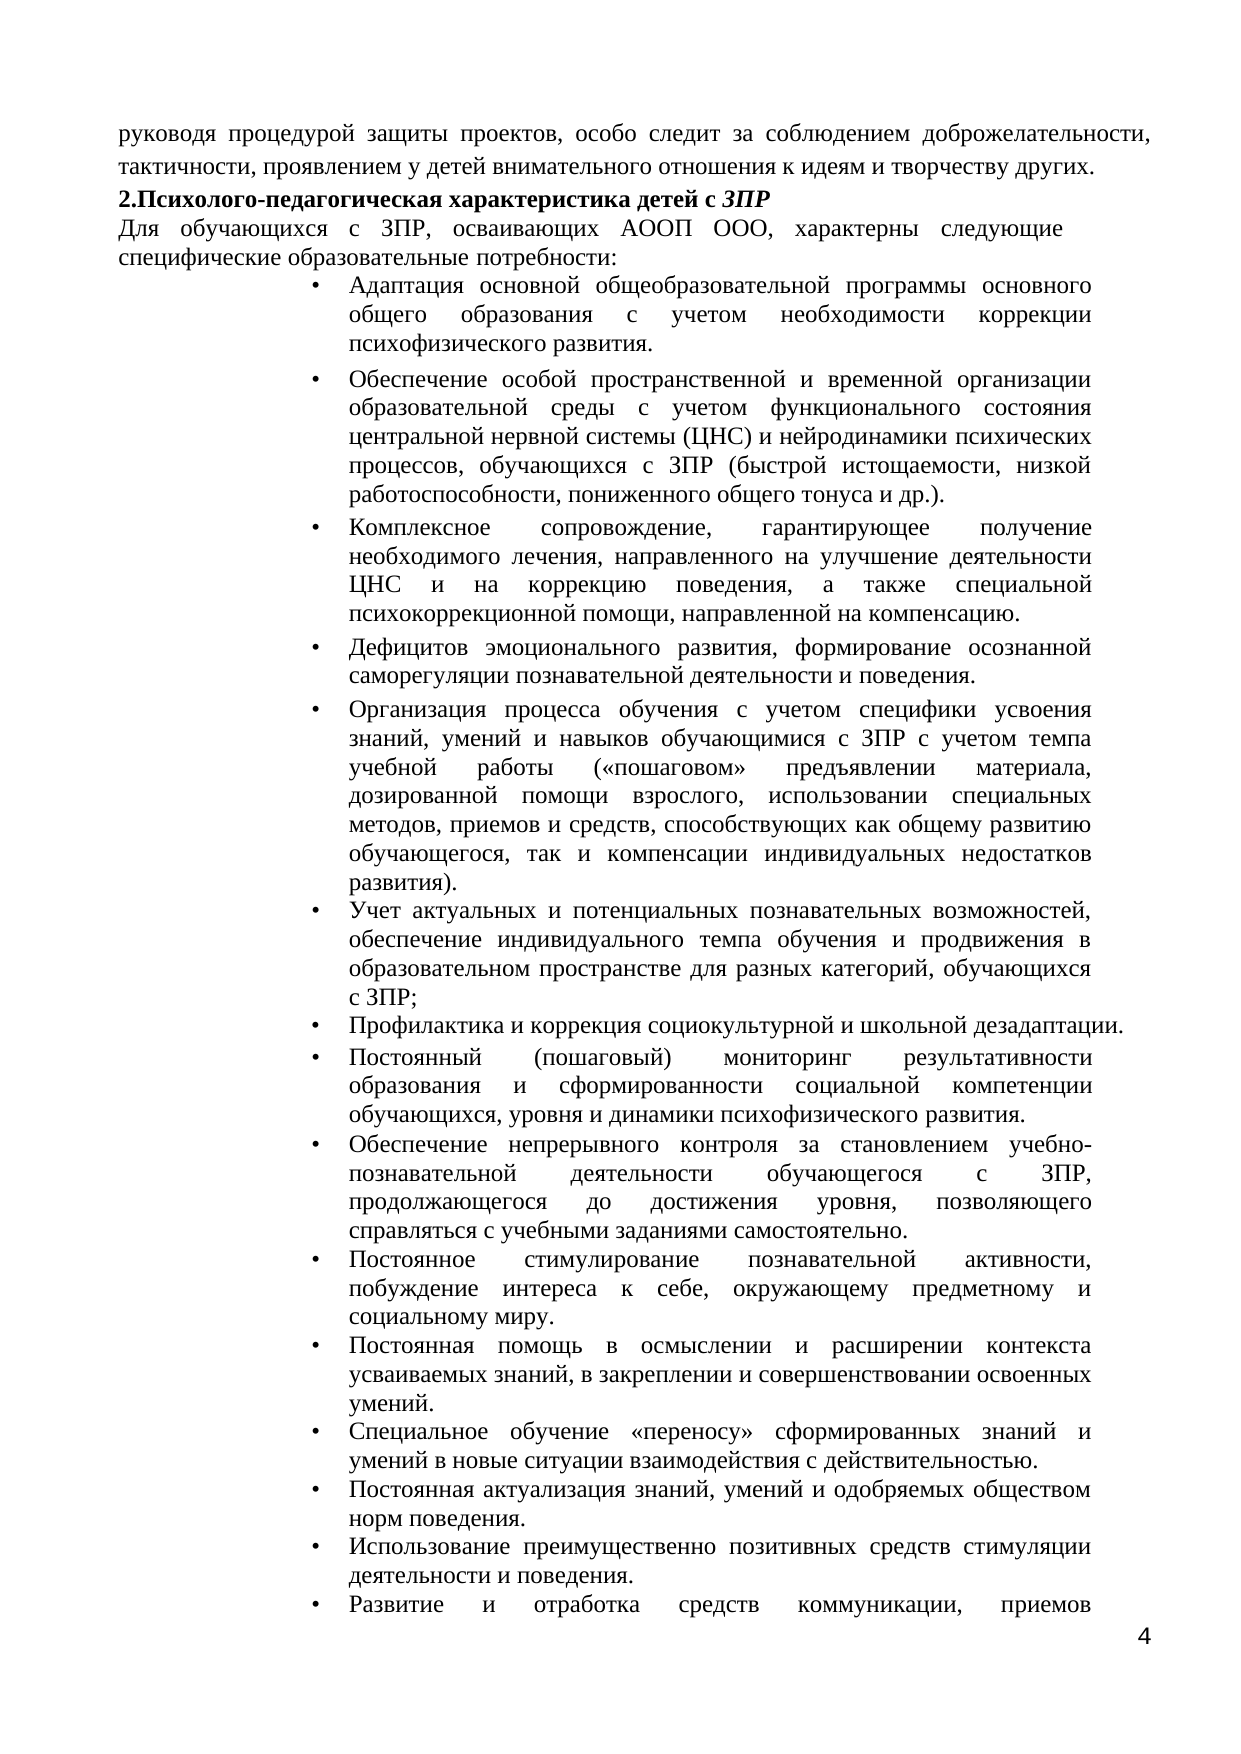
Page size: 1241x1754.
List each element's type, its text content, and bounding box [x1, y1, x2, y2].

list Специальное обучение «переносу» сформированных знаний и умений в новые ситуации взаимодействия с действительностью. [311, 1416, 1092, 1474]
list Обеспечение непрерывного контроля за становлением учебно- познавательной деятельности обучающегося с ЗПР, продолжающегося до достижения уровня, позволяющего справляться с учебными заданиями самостоятельно. [311, 1129, 1092, 1244]
list Организация процесса обучения с учетом специфики усвоения знаний, умений и навыков обучающимися с ЗПР с учетом темпа учебной работы («пошаговом» предъявлении материала, дозированной помощи взрослого, использовании специальных методов, приемов и средств, способствующих как общему развитию обучающегося, так и компенсации индивидуальных недостатков развития). [311, 694, 1092, 895]
list Постоянное стимулирование познавательной активности, побуждение интереса к себе, окружающему предметному и социальному миру. [311, 1244, 1092, 1330]
text Для обучающихся с ЗПР, осваивающих АООП ООО, характерны следующие специфические образовательные потребности: [118, 213, 1063, 270]
list Комплексное сопровождение, гарантирующее получение необходимого лечения, направленного на улучшение деятельности ЦНС и на коррекцию поведения, а также специальной психокоррекционной помощи, направленной на компенсацию. [311, 512, 1093, 627]
list Адаптация основной общеобразовательной программы основного общего образования с учетом необходимости коррекции психофизического развития. [311, 271, 1092, 357]
list Постоянная актуализация знаний, умений и одобряемых обществом норм поведения. [311, 1474, 1091, 1531]
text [118, 118, 1152, 180]
text 2.Психолого-педагогическая характеристика детей с ЗПР [118, 184, 1063, 213]
list Постоянный (пошаговый) мониторинг результативности образования и сформированности социальной компетенции обучающихся, уровня и динамики психофизического развития. [311, 1042, 1093, 1128]
list Использование преимущественно позитивных средств стимуляции деятельности и поведения. [311, 1531, 1092, 1589]
list Профилактика и коррекция социокультурной и школьной дезадаптации. [311, 1010, 1152, 1039]
list Обеспечение особой пространственной и временной организации образовательной среды с учетом функционального состояния центральной нервной системы (ЦНС) и нейродинамики психических процессов, обучающихся с ЗПР (быстрой истощаемости, низкой работоспособности, пониженного общего тонуса и др.). [311, 364, 1092, 507]
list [311, 1589, 1092, 1618]
list Дефицитов эмоционального развития, формирование осознанной саморегуляции познавательной деятельности и поведения. [311, 632, 1092, 689]
list Учет актуальных и потенциальных познавательных возможностей, обеспечение индивидуального темпа обучения и продвижения в образовательном пространстве для разных категорий, обучающихся с ЗПР; [311, 895, 1092, 1010]
list Постоянная помощь в осмыслении и расширении контекста усваиваемых знаний, в закреплении и совершенствовании освоенных умений. [311, 1330, 1092, 1416]
